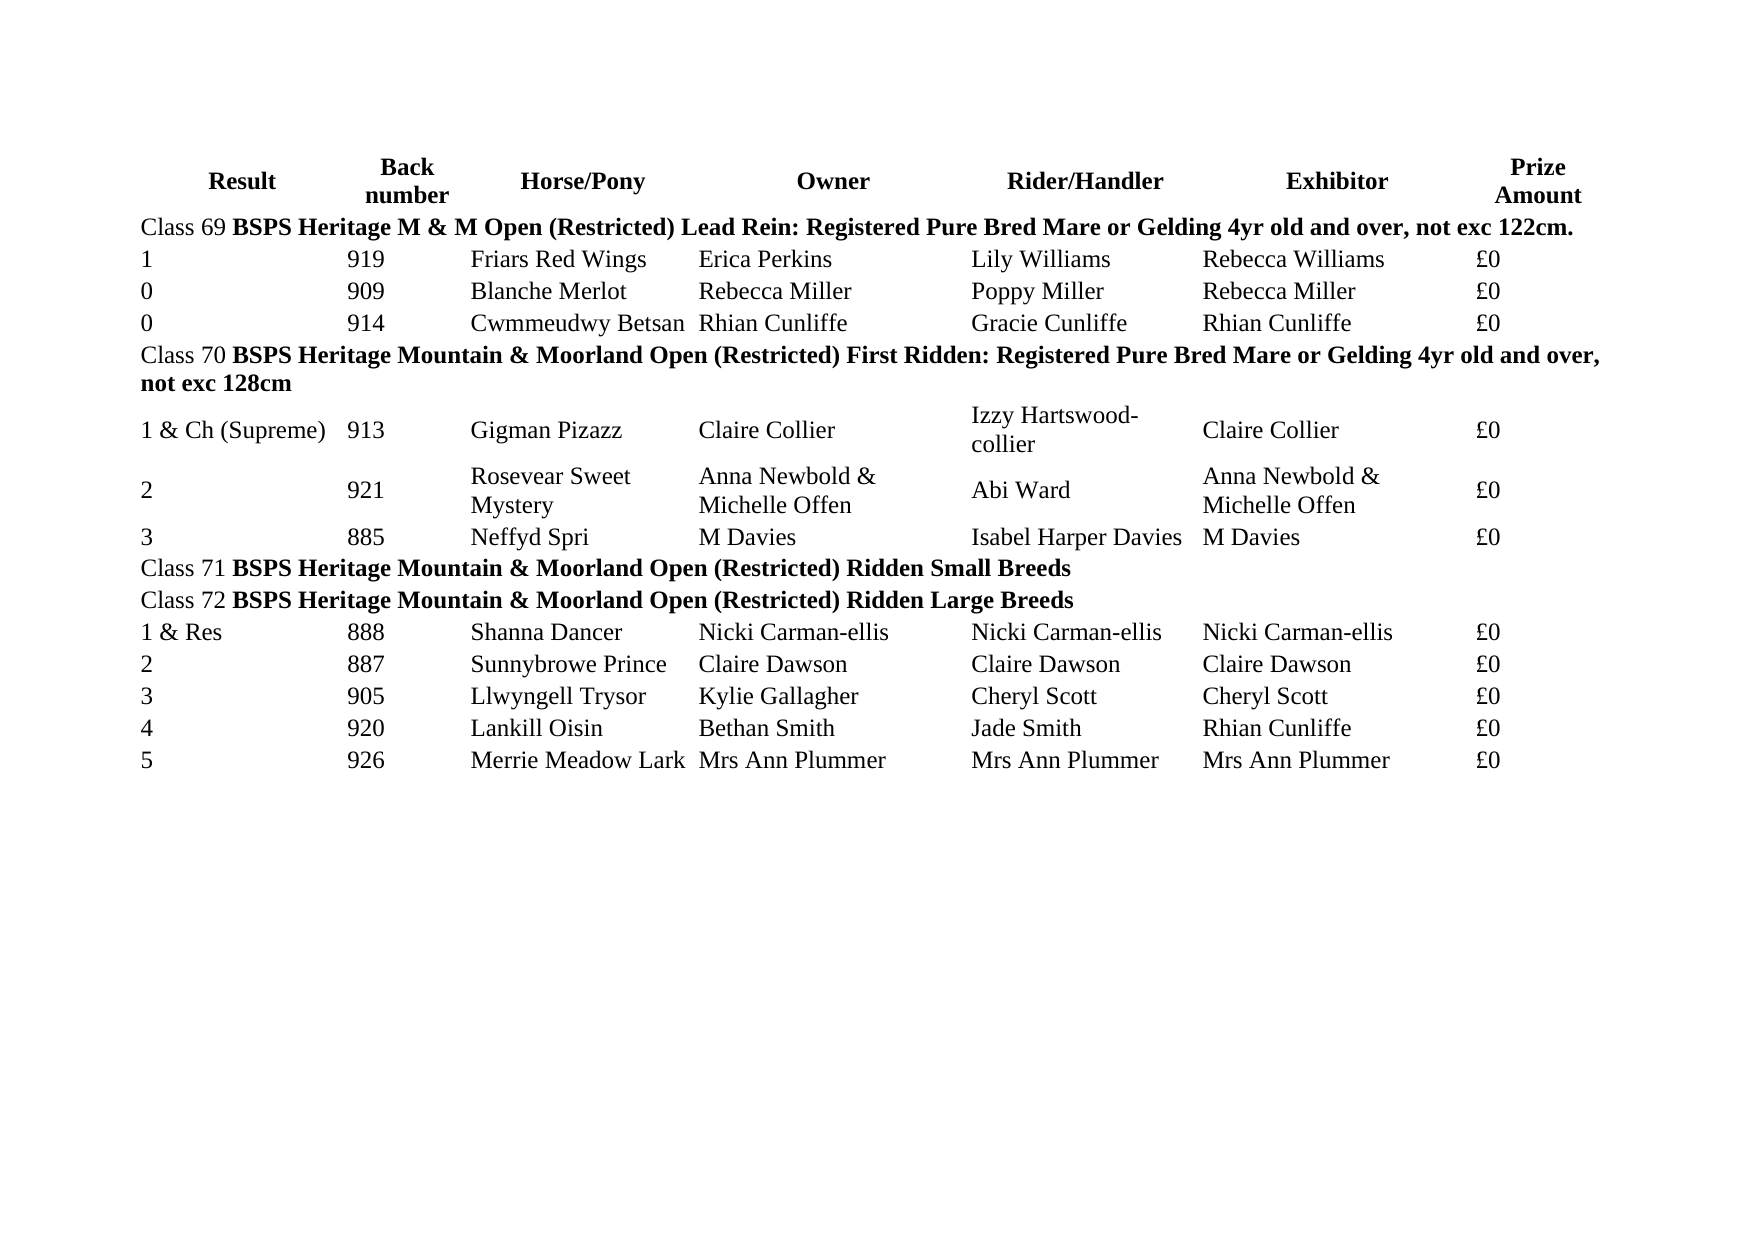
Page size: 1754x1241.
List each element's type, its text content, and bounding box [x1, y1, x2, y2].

table_cell Claire Dawson [1201, 648, 1474, 679]
table_cell Friars Red Wings [469, 243, 697, 274]
table_cell Merrie Meadow Lark [469, 743, 697, 775]
table_cell Llwyngell Trysor [469, 679, 697, 711]
table_header Horse/Pony [469, 150, 697, 211]
table_cell Abi Ward [970, 459, 1201, 520]
table_cell £0 [1474, 648, 1602, 679]
table_cell 919 [346, 243, 469, 274]
table_cell Jade Smith [970, 711, 1201, 743]
table_cell 909 [346, 274, 469, 306]
table_cell Gracie Cunliffe [970, 306, 1201, 338]
table_cell Izzy Hartswood-collier [970, 399, 1201, 459]
table_cell Poppy Miller [970, 274, 1201, 306]
table_cell M Davies [1201, 520, 1474, 552]
table_cell Claire Dawson [970, 648, 1201, 679]
table_cell Claire Dawson [697, 648, 970, 679]
table_cell 0 [139, 306, 346, 338]
table_cell Rosevear Sweet Mystery [469, 459, 697, 520]
table_cell £0 [1474, 399, 1602, 459]
table_cell Anna Newbold & Michelle Offen [697, 459, 970, 520]
table_cell Anna Newbold & Michelle Offen [1201, 459, 1474, 520]
table_cell Rhian Cunliffe [1201, 711, 1474, 743]
table_cell Claire Collier [1201, 399, 1474, 459]
table_cell 885 [346, 520, 469, 552]
table_cell 888 [346, 616, 469, 647]
table_cell 3 [139, 679, 346, 711]
table_cell Erica Perkins [697, 243, 970, 274]
table_cell Shanna Dancer [469, 616, 697, 647]
table_cell Class 71 BSPS Heritage Mountain & Moorland Open (Restricted) Ridden Small Breeds [139, 552, 1602, 584]
table_cell 905 [346, 679, 469, 711]
table_cell Mrs Ann Plummer [697, 743, 970, 775]
table_cell Cheryl Scott [1201, 679, 1474, 711]
table_cell Neffyd Spri [469, 520, 697, 552]
table_cell £0 [1474, 274, 1602, 306]
table_cell £0 [1474, 711, 1602, 743]
table_cell Mrs Ann Plummer [970, 743, 1201, 775]
table_cell £0 [1474, 459, 1602, 520]
table_cell Rebecca Miller [1201, 274, 1474, 306]
table_cell Cheryl Scott [970, 679, 1201, 711]
table_cell £0 [1474, 243, 1602, 274]
table_cell Cwmmeudwy Betsan [469, 306, 697, 338]
table_cell Blanche Merlot [469, 274, 697, 306]
table_cell 920 [346, 711, 469, 743]
table_cell 4 [139, 711, 346, 743]
table_cell Claire Collier [697, 399, 970, 459]
table_cell Nicki Carman-ellis [970, 616, 1201, 647]
table_cell 0 [139, 274, 346, 306]
table_cell 921 [346, 459, 469, 520]
table_cell Bethan Smith [697, 711, 970, 743]
table_cell Rebecca Miller [697, 274, 970, 306]
table_cell £0 [1474, 520, 1602, 552]
table_cell 1 & Res [139, 616, 346, 647]
table_cell Nicki Carman-ellis [697, 616, 970, 647]
table_cell 5 [139, 743, 346, 775]
table_cell 2 [139, 648, 346, 679]
table_cell Isabel Harper Davies [970, 520, 1201, 552]
table_cell 926 [346, 743, 469, 775]
table_cell Lankill Oisin [469, 711, 697, 743]
table_cell Mrs Ann Plummer [1201, 743, 1474, 775]
table_header Prize Amount [1474, 150, 1602, 211]
table_header Result [139, 150, 346, 211]
table_header Owner [697, 150, 970, 211]
table_cell Rhian Cunliffe [1201, 306, 1474, 338]
table_cell £0 [1474, 306, 1602, 338]
table_cell 913 [346, 399, 469, 459]
table_cell Class 72 BSPS Heritage Mountain & Moorland Open (Restricted) Ridden Large Breeds [139, 584, 1602, 616]
table_cell Kylie Gallagher [697, 679, 970, 711]
table_cell Nicki Carman-ellis [1201, 616, 1474, 647]
table_cell Rebecca Williams [1201, 243, 1474, 274]
table_header Exhibitor [1201, 150, 1474, 211]
table_cell Class 70 BSPS Heritage Mountain & Moorland Open (Restricted) First Ridden: Registered Pure Bred Mare or Gelding 4yr old and over, not exc 128cm [139, 338, 1602, 399]
table_cell M Davies [697, 520, 970, 552]
table_cell 1 [139, 243, 346, 274]
table_header Rider/Handler [970, 150, 1201, 211]
table_cell 887 [346, 648, 469, 679]
table_cell £0 [1474, 616, 1602, 647]
table_cell Gigman Pizazz [469, 399, 697, 459]
table_header Back number [346, 150, 469, 211]
table_cell 3 [139, 520, 346, 552]
table_cell 1 & Ch (Supreme) [139, 399, 346, 459]
table_cell 2 [139, 459, 346, 520]
table_cell 914 [346, 306, 469, 338]
table_cell Lily Williams [970, 243, 1201, 274]
table_cell £0 [1474, 743, 1602, 775]
table_cell Sunnybrowe Prince [469, 648, 697, 679]
table_cell Class 69 BSPS Heritage M & M Open (Restricted) Lead Rein: Registered Pure Bred Mare or Gelding 4yr old and over, not exc 122cm. [139, 211, 1602, 242]
table_cell Rhian Cunliffe [697, 306, 970, 338]
table_cell £0 [1474, 679, 1602, 711]
